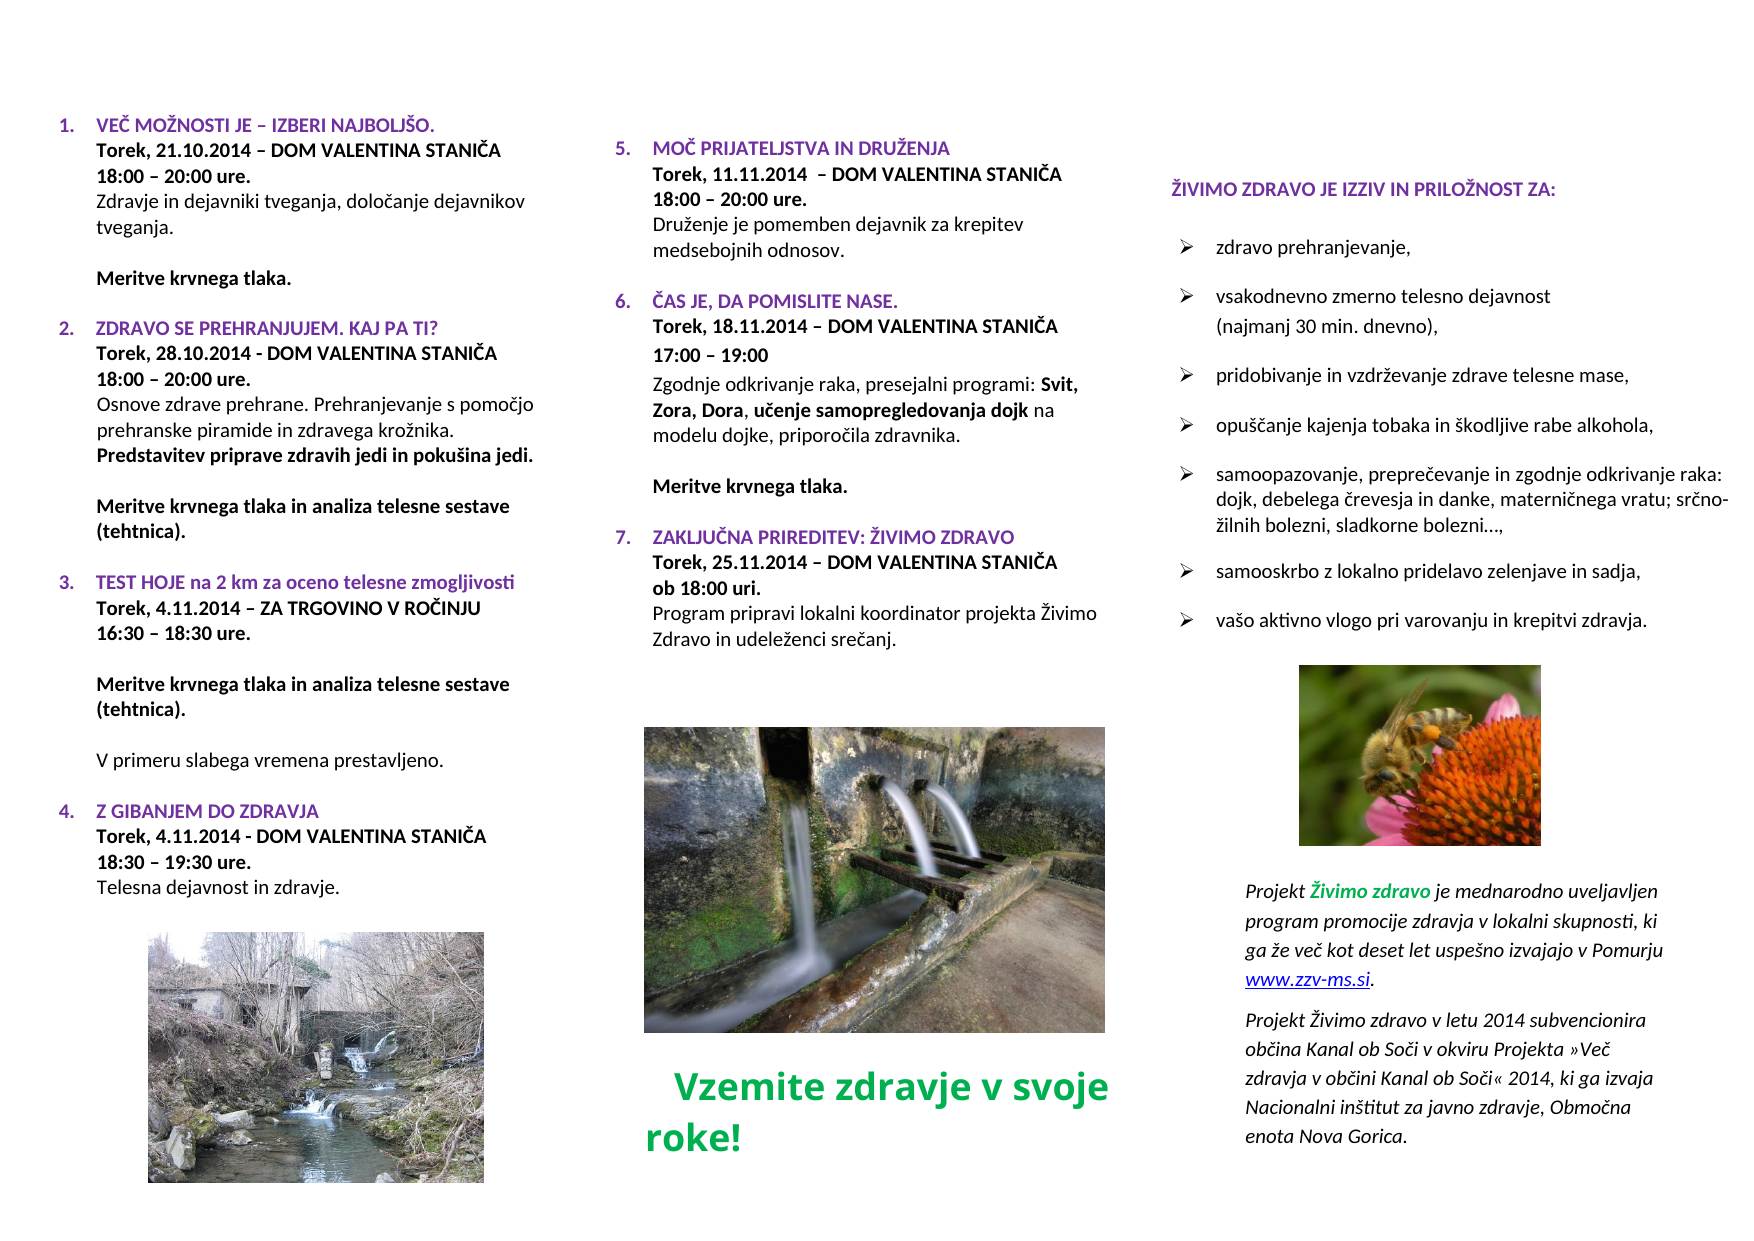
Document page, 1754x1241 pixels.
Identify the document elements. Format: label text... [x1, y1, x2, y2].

list pridobivanje in vzdrževanje zdrave telesne mase, [1178, 362, 1732, 388]
list Z GIBANJEM DO ZDRAVJA [59, 798, 556, 823]
list Torek, 21.10.2014 – DOM VALENTINA STANIČA [96, 138, 556, 163]
list Zgodnje odkrivanje raka, presejalni programi: Svit, Zora, Dora, učenje samopregledovanja dojk na modelu dojke, priporočila zdravnika. [653, 372, 1112, 448]
picture [148, 932, 484, 1183]
text ŽIVIMO ZDRAVO JE IZZIV IN PRILOŽNOST ZA: [1171, 176, 1732, 201]
list 18:00 – 20:00 ure. [615, 186, 1112, 212]
list Druženje je pomemben dejavnik za krepitev medsebojnih odnosov. [653, 212, 1112, 262]
list Torek, 18.11.2014 – DOM VALENTINA STANIČA [615, 313, 1112, 339]
list Torek, 28.10.2014 - DOM VALENTINA STANIČA [96, 341, 556, 366]
list vašo aktivno vlogo pri varovanju in krepitvi zdravja. [1178, 607, 1732, 633]
text Program pripravi lokalni koordinator projekta Živimo Zdravo in udeleženci srečanj. [652, 600, 1112, 651]
list Meritve krvnega tlaka. [96, 265, 556, 290]
list ZDRAVO SE PREHRANJUJEM. KAJ PA TI? [58, 315, 556, 341]
list VEČ MOŽNOSTI JE – IZBERI NAJBOLJŠO. [59, 112, 556, 138]
list ZAKLJUČNA PRIREDITEV: ŽIVIMO ZDRAVO [615, 524, 1112, 549]
list Osnove zdrave prehrane. Prehranjevanje s pomočjo prehranske piramide in zdravega krožnika. Predstavitev priprave zdravih jedi in pokušina jedi. [97, 391, 556, 468]
list zdravo prehranjevanje, [1178, 234, 1732, 259]
list Meritve krvnega tlaka in analiza telesne sestave (tehtnica). [96, 671, 556, 722]
list MOČ PRIJATELJSTVA IN DRUŽENJA [615, 135, 1112, 161]
list 18:00 – 20:00 ure. [96, 366, 556, 391]
list Torek, 11.11.2014 – DOM VALENTINA STANIČA [652, 161, 1112, 186]
list 17:00 – 19:00 [615, 342, 1112, 368]
text Projekt Živimo zdravo je mednarodno uveljavljen program promocije zdravja v lokalni skupnosti, ki ga že več kot deset let uspešno izvajajo v Pomurju www.zzv-ms.si. [1245, 879, 1668, 992]
list Torek, 4.11.2014 – ZA TRGOVINO V ROČINJU [96, 595, 556, 620]
list ČAS JE, DA POMISLITE NASE. [615, 288, 1112, 313]
text ob 18:00 uri. [652, 575, 1112, 600]
list Zdravje in dejavniki tveganja, določanje dejavnikov tveganja. [96, 188, 556, 239]
text Torek, 25.11.2014 – DOM VALENTINA STANIČA [652, 549, 1112, 575]
picture [644, 727, 1105, 1033]
text Projekt Živimo zdravo v letu 2014 subvencionira občina Kanal ob Soči v okviru Projekta »Več zdravja v občini Kanal ob Soči« 2014, ki ga izvaja Nacionalni inštitut za javno zdravje, Območna enota Nova Gorica. [1245, 1007, 1668, 1149]
list Torek, 4.11.2014 - DOM VALENTINA STANIČA [96, 823, 556, 849]
list opuščanje kajenja tobaka in škodljive rabe alkohola, [1178, 412, 1732, 437]
list Meritve krvnega tlaka. [652, 473, 1112, 499]
list samooskrbo z lokalno pridelavo zelenjave in sadja, [1178, 558, 1732, 583]
picture [1299, 665, 1541, 846]
text Vzemite zdravje v svoje roke! [645, 1060, 1112, 1162]
list V primeru slabega vremena prestavljeno. [96, 747, 556, 773]
list 16:30 – 18:30 ure. [96, 620, 556, 646]
list (najmanj 30 min. dnevno), [1216, 313, 1732, 338]
list vsakodnevno zmerno telesno dejavnost [1178, 284, 1732, 309]
list TEST HOJE na 2 km za oceno telesne zmogljivosti [58, 569, 556, 595]
list Meritve krvnega tlaka in analiza telesne sestave (tehtnica). [96, 493, 556, 544]
list samoopazovanje, preprečevanje in zgodnje odkrivanje raka: dojk, debelega črevesja in danke, materničnega vratu; srčno-žilnih bolezni, sladkorne bolezni…, [1178, 461, 1732, 537]
list 18:30 – 19:30 ure. [97, 849, 556, 874]
list 18:00 – 20:00 ure. [96, 163, 556, 188]
list Telesna dejavnost in zdravje. [97, 874, 556, 900]
